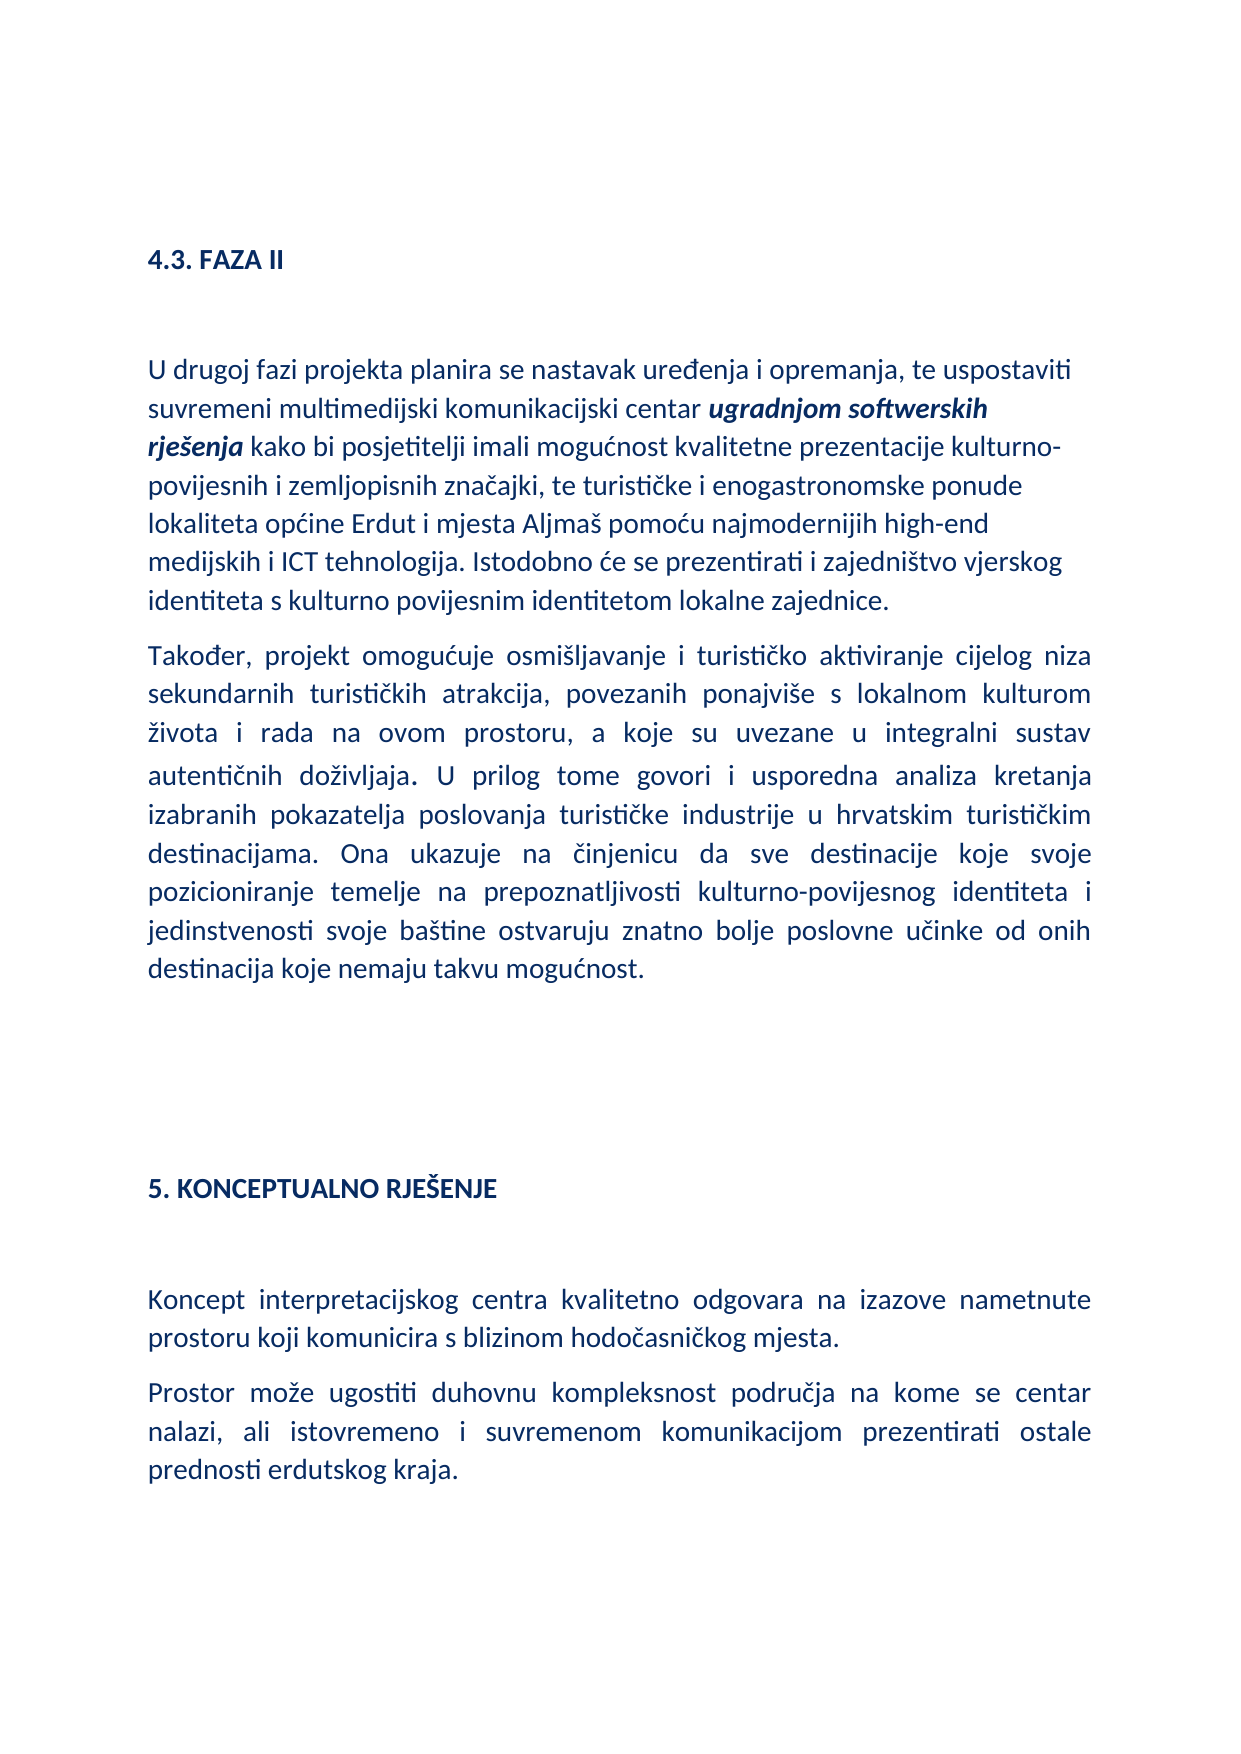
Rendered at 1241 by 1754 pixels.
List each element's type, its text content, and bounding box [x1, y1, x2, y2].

text Koncept interpretacijskog centra kvalitetno odgovara na izazove nametnute prostoru koji komunicira s blizinom hodočasničkog mjesta. [148, 1281, 1093, 1355]
text Prostor može ugostiti duhovnu kompleksnost područja na kome se centar nalazi, ali istovremeno i suvremenom komunikacijom prezentirati ostale prednosti erdutskog kraja. [148, 1374, 1093, 1487]
text 5. KONCEPTUALNO RJEŠENJE [148, 1171, 1093, 1206]
text U drugoj fazi projekta planira se nastavak uređenja i opremanja, te uspostaviti suvremeni multimedijski komunikacijski centar ugradnjom softwerskih rješenja kako bi posjetitelji imali mogućnost kvalitetne prezentacije kulturno-povijesnih i zemljopisnih značajki, te turističke i enogastronomske ponude lokaliteta općine Erdut i mjesta Aljmaš pomoću najmodernijih high-end medijskih i ICT tehnologija. Istodobno će se prezentirati i zajedništvo vjerskog identiteta s kulturno povijesnim identitetom lokalne zajednice. [148, 351, 1093, 618]
text Također, projekt omogućuje osmišljavanje i turističko aktiviranje cijelog niza sekundarnih turističkih atrakcija, povezanih ponajviše s lokalnom kulturom života i rada na ovom prostoru, a koje su uvezane u integralni sustav autentičnih doživljaja. U prilog tome govori i usporedna analiza kretanja izabranih pokazatelja poslovanja turističke industrije u hrvatskim turističkim destinacijama. Ona ukazuje na činjenicu da sve destinacije koje svoje pozicioniranje temelje na prepoznatljivosti kulturno-povijesnog identiteta i jedinstvenosti svoje baštine ostvaruju znatno bolje poslovne učinke od onih destinacija koje nemaju takvu mogućnost. [148, 637, 1093, 986]
text 4.3. FAZA II [148, 241, 1093, 277]
